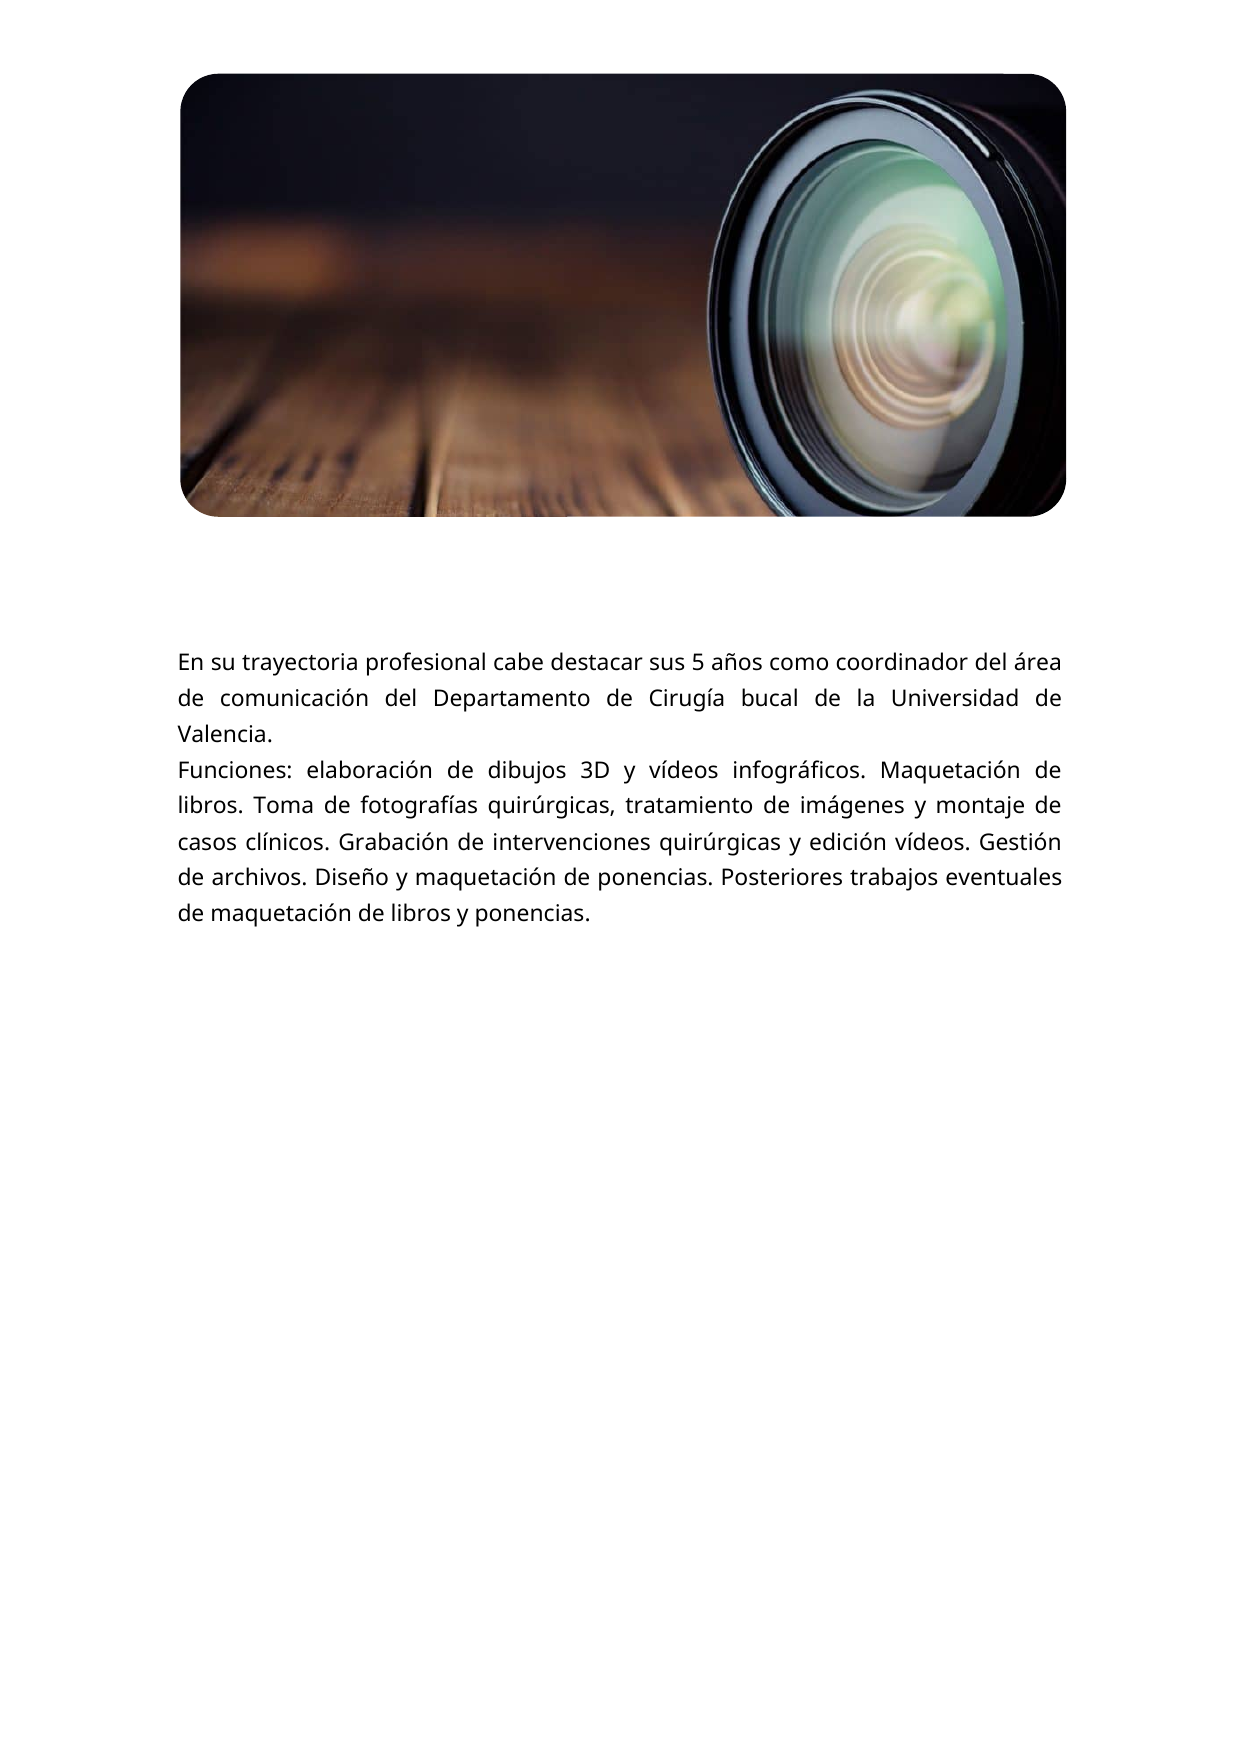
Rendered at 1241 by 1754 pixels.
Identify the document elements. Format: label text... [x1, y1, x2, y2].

picture [180, 73, 1067, 517]
text Funciones: elaboración de dibujos 3D y vídeos infográficos. Maquetación de libros. Toma de fotografías quirúrgicas, tratamiento de imágenes y montaje de casos clínicos. Grabación de intervenciones quirúrgicas y edición vídeos. Gestión de archivos. Diseño y maquetación de ponencias. Posteriores trabajos eventuales de maquetación de libros y ponencias. [177, 753, 1063, 928]
text En su trayectoria profesional cabe destacar sus 5 años como coordinador del área de comunicación del Departamento de Cirugía bucal de la Universidad de Valencia. [177, 646, 1063, 749]
